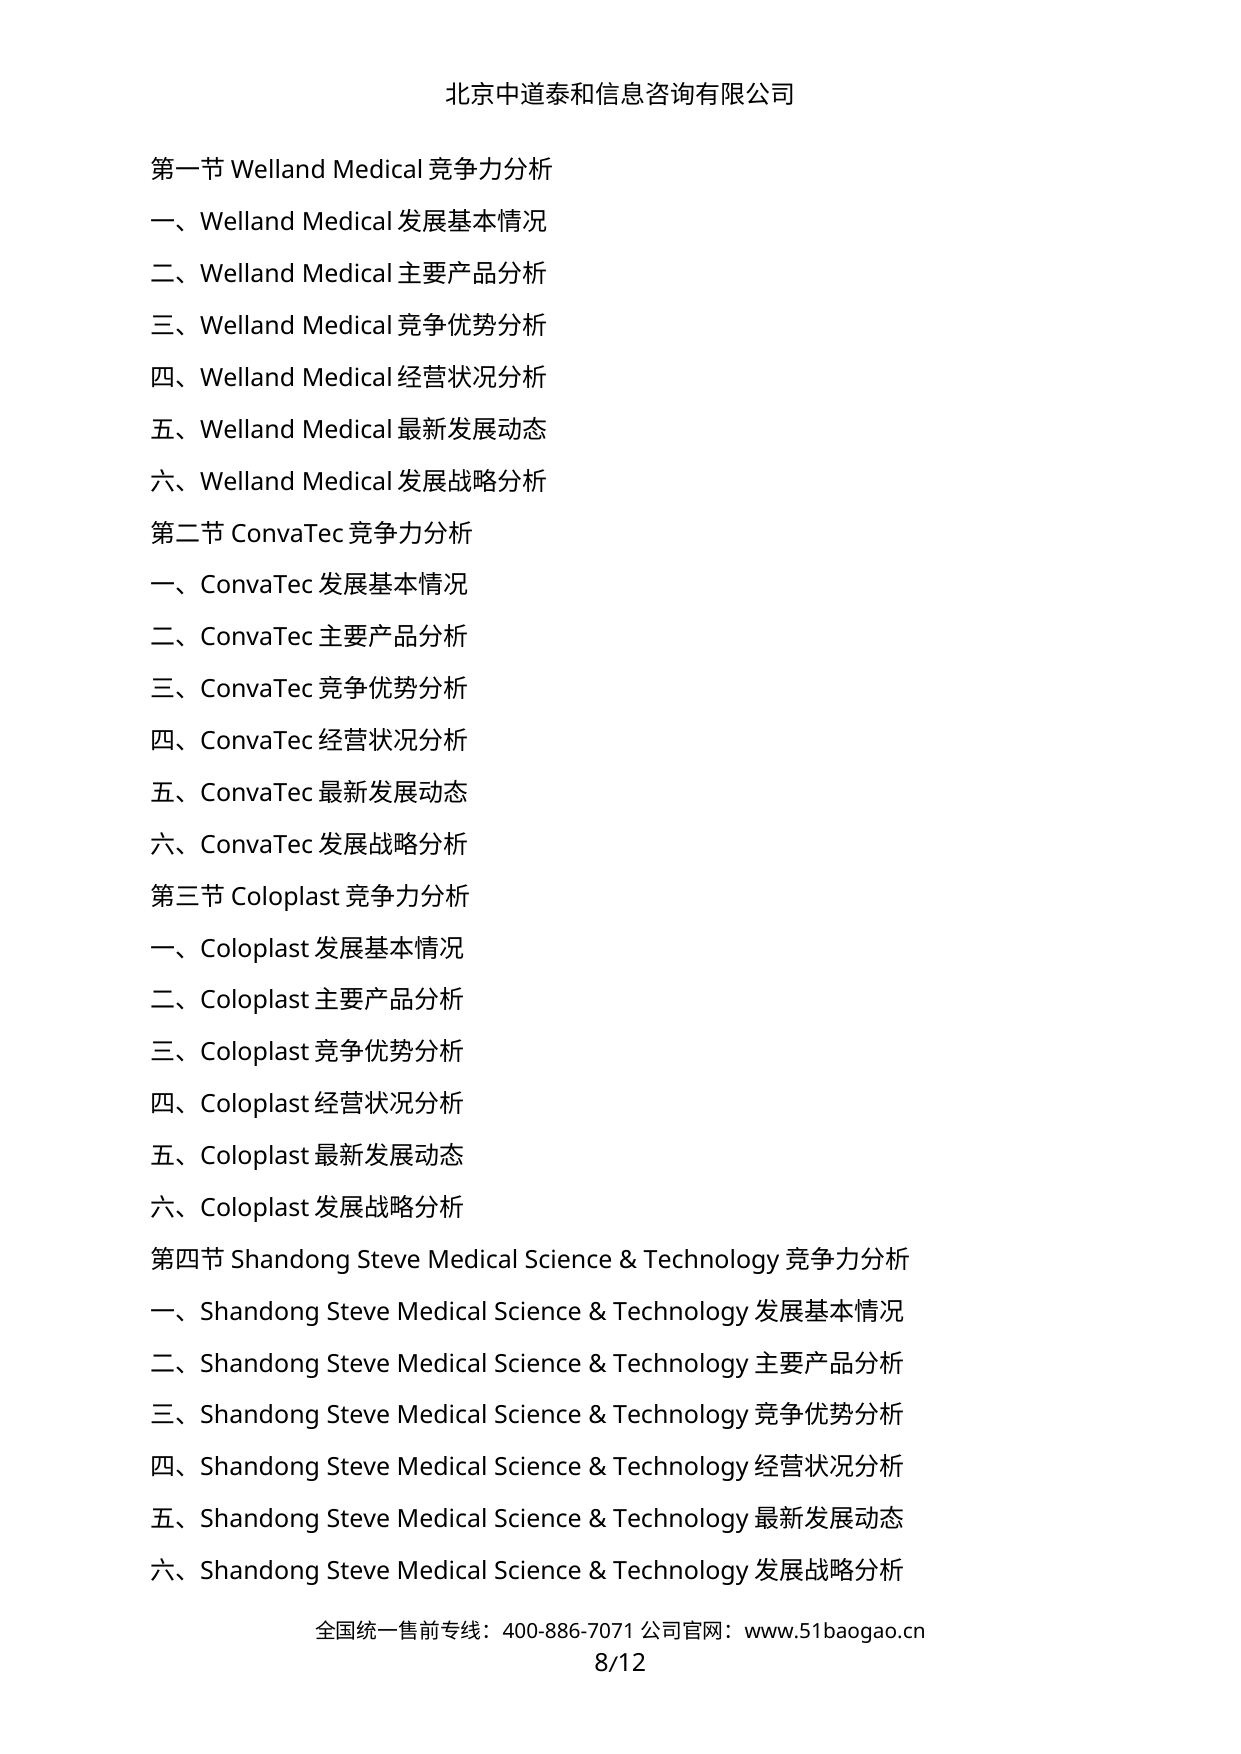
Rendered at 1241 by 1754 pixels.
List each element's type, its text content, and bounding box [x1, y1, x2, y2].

text 第二节 ConvaTec竞争力分析 [150, 513, 1090, 549]
text 五、Welland Medical最新发展动态 [150, 409, 1090, 446]
text 三、Shandong Steve Medical Science & Technology竞争优势分析 [150, 1395, 1090, 1431]
text 三、Coloplast竞争优势分析 [150, 1032, 1090, 1068]
text 二、Coloplast主要产品分析 [150, 980, 1090, 1016]
text 第一节 Welland Medical竞争力分析 [150, 150, 1090, 186]
text 三、Welland Medical竞争优势分析 [150, 306, 1090, 342]
text 五、ConvaTec最新发展动态 [150, 772, 1090, 809]
text 二、Welland Medical主要产品分析 [150, 254, 1090, 290]
text 三、ConvaTec竞争优势分析 [150, 669, 1090, 705]
text 第四节 Shandong Steve Medical Science & Technology竞争力分析 [150, 1239, 1090, 1276]
text 一、Coloplast发展基本情况 [150, 928, 1090, 964]
text 六、Shandong Steve Medical Science & Technology发展战略分析 [150, 1551, 1090, 1587]
text 二、Shandong Steve Medical Science & Technology主要产品分析 [150, 1343, 1090, 1379]
text 第三节 Coloplast竞争力分析 [150, 876, 1090, 912]
text 一、Shandong Steve Medical Science & Technology发展基本情况 [150, 1291, 1090, 1327]
text 二、ConvaTec主要产品分析 [150, 617, 1090, 653]
text 四、ConvaTec经营状况分析 [150, 721, 1090, 757]
text 六、ConvaTec发展战略分析 [150, 824, 1090, 861]
text 四、Welland Medical经营状况分析 [150, 357, 1090, 394]
text 一、Welland Medical发展基本情况 [150, 202, 1090, 238]
text 六、Welland Medical发展战略分析 [150, 461, 1090, 497]
text 五、Coloplast最新发展动态 [150, 1136, 1090, 1172]
text 五、Shandong Steve Medical Science & Technology最新发展动态 [150, 1499, 1090, 1535]
text 六、Coloplast发展战略分析 [150, 1187, 1090, 1224]
text 一、ConvaTec发展基本情况 [150, 565, 1090, 601]
text 四、Shandong Steve Medical Science & Technology经营状况分析 [150, 1447, 1090, 1483]
text 四、Coloplast经营状况分析 [150, 1084, 1090, 1120]
